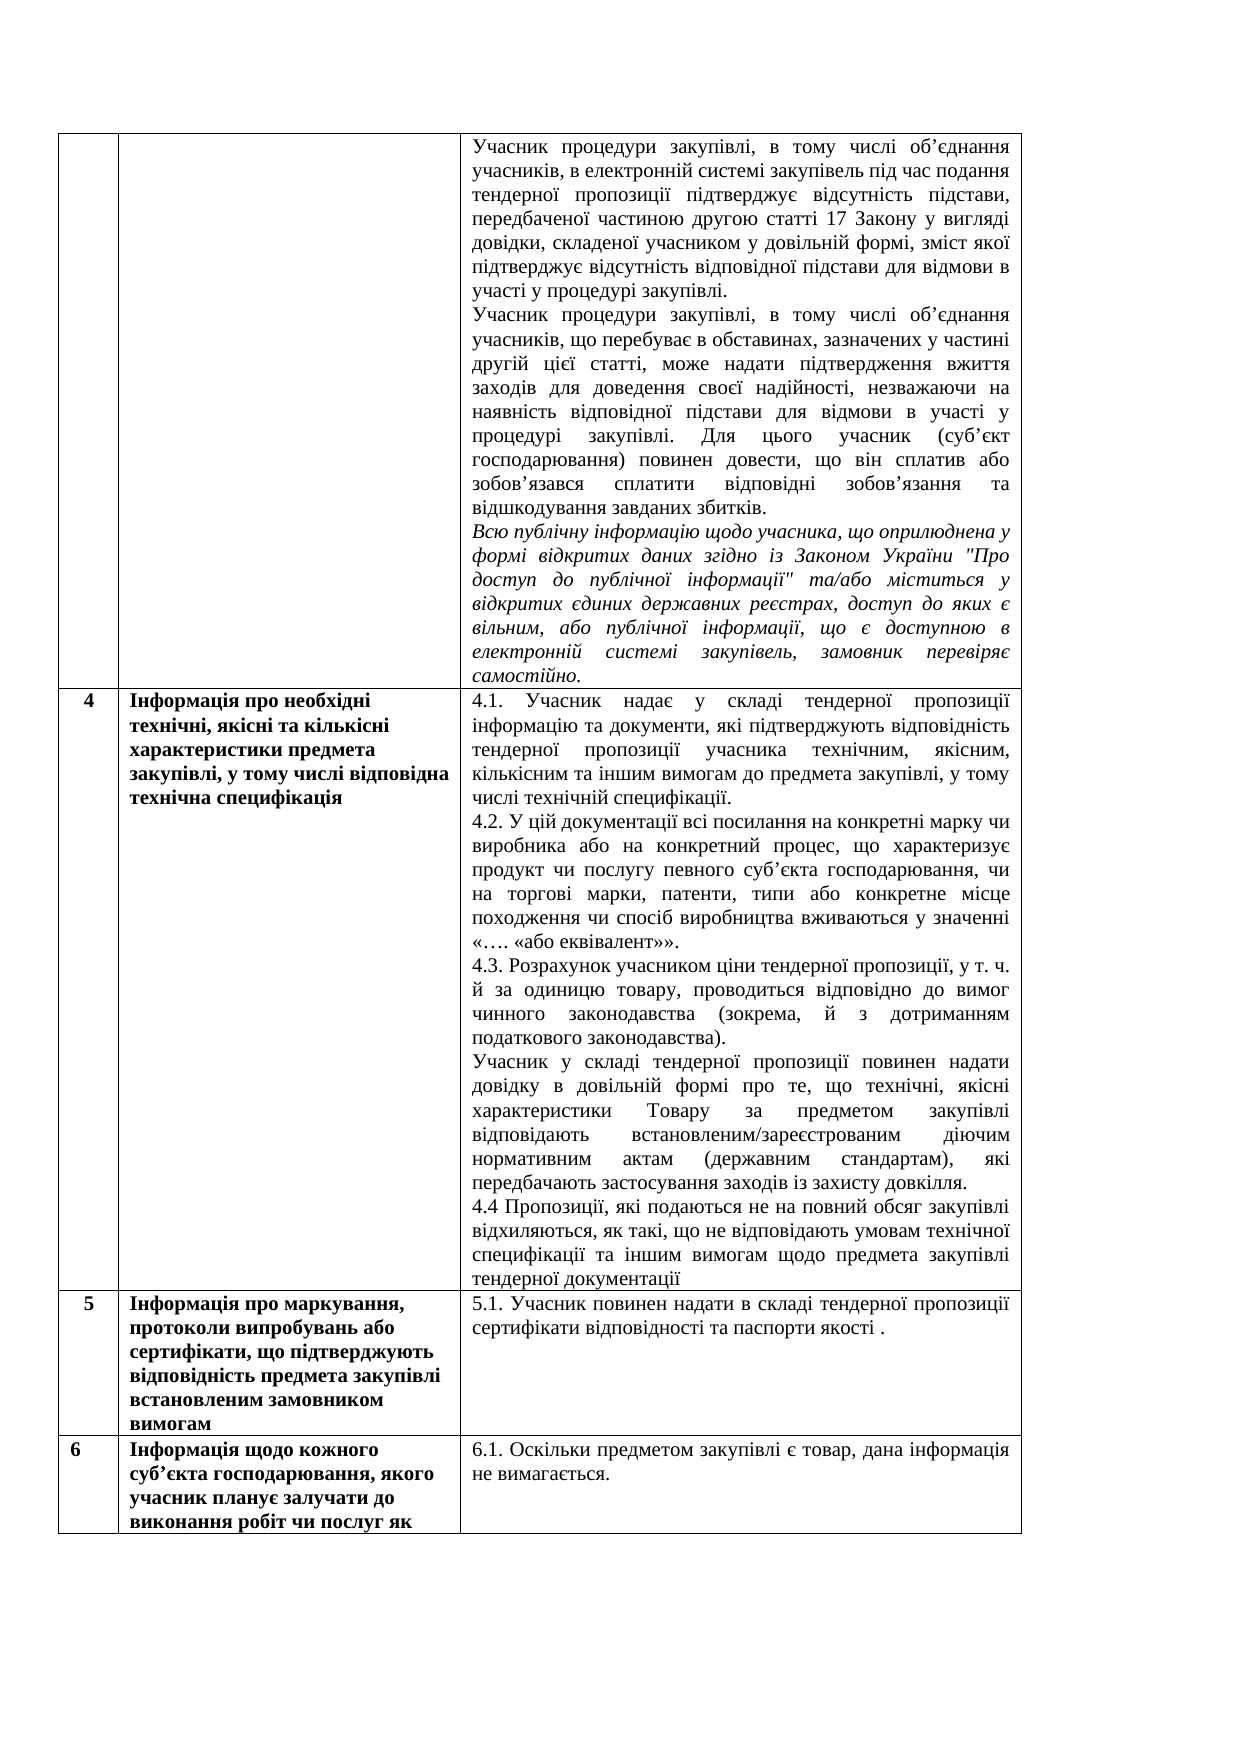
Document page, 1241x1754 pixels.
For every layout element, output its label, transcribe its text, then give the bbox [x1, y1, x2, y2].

table_cell 3 [59, 134, 118, 687]
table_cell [119, 1436, 460, 1533]
table_cell 6 [59, 1436, 118, 1533]
table_cell Інформація про маркування, протоколи випробувань або сертифікати, що підтверджують відповідність предмета закупівлі встановленим замовником вимогам [119, 1291, 460, 1435]
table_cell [461, 1436, 1021, 1533]
table_cell 4.1. Учасник надає у складі тендерної пропозиції інформацію та документи, які підтверджують відповідність тендерної пропозиції учасника технічним, якісним, кількісним та іншим вимогам до предмета закупівлі, у тому числі технічній специфікації. 4.2. У цій документації всі посилання на конкретні марку чи виробника або на конкретний процес, що характеризує продукт чи послугу певного суб’єкта господарювання, чи на торгові марки, патенти, типи або конкретне місце походження чи спосіб виробництва вживаються у значенні «…. «або еквівалент»». 4.3. Розрахунок учасником ціни тендерної пропозиції, у т. ч. й за одиницю товару, проводиться відповідно до вимог чинного законодавства (зокрема, й з дотриманням податкового законодавства). Учасник у складі тендерної пропозиції повинен надати довідку в довільній формі про те, що технічні, якісні характеристики Товару за предметом закупівлі відповідають встановленим/зареєстрованим діючим нормативним актам (державним стандартам), які передбачають застосування заходів із захисту довкілля. 4.4 Пропозиції, які подаються не на повний обсяг закупівлі відхиляються, як такі, що не відповідають умовам технічної специфікації та іншим вимогам щодо предмета закупівлі тендерної документації [461, 689, 1021, 1290]
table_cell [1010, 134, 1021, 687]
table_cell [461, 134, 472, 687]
table_cell Інформація про необхідні технічні, якісні та кількісні характеристики предмета закупівлі, у тому числі відповідна технічна специфікація [119, 689, 460, 1290]
table_cell 4 [59, 689, 118, 1290]
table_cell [119, 134, 460, 687]
table_cell 5 [59, 1291, 118, 1435]
table_cell 5.1. Учасник повинен надати в складі тендерної пропозиції сертифікати відповідності та паспорти якості . [461, 1291, 1021, 1435]
